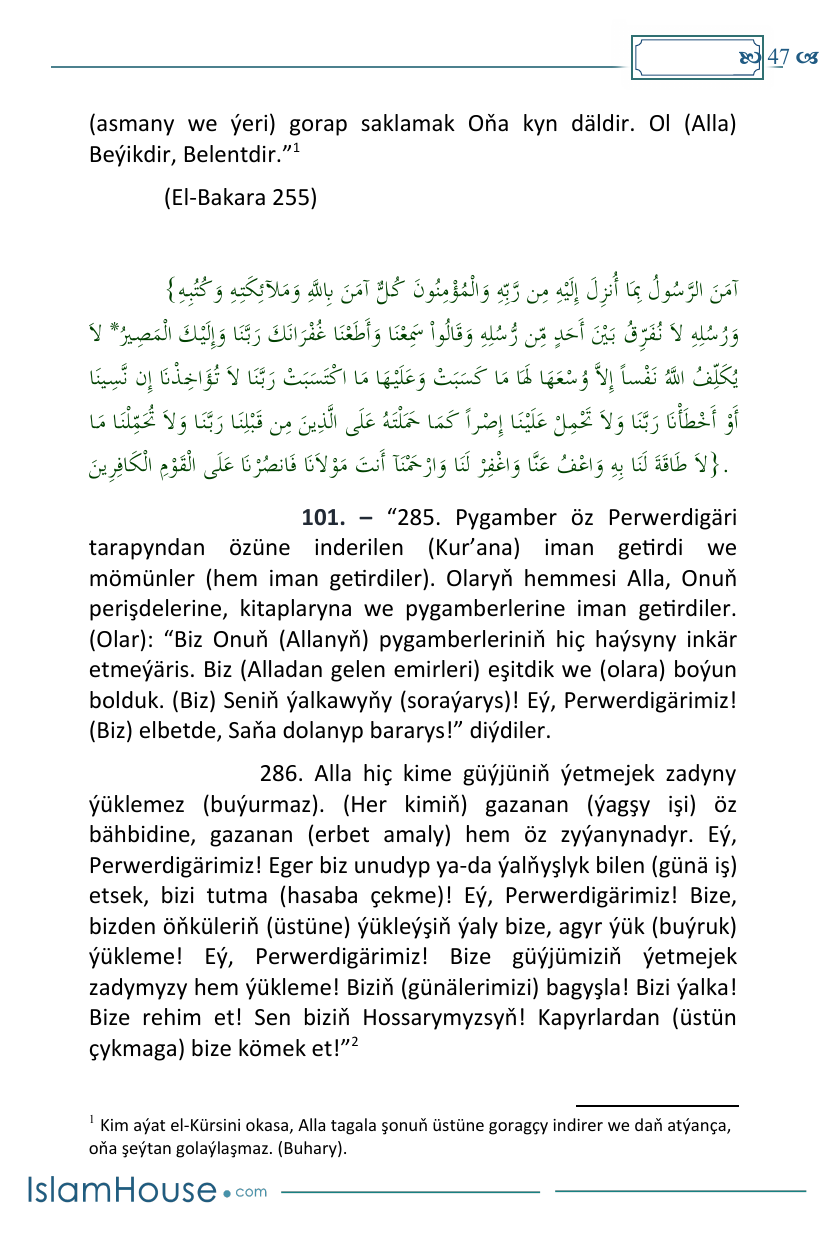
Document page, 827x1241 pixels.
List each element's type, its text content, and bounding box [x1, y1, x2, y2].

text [89, 107, 738, 168]
text 101. – “285. Pygamber öz Perwerdigäri tarapyndan özüne inderilen (Kur’ana) iman getirdi we mömünler (hem iman getirdiler). Olaryň hemmesi Alla, Onuň perişdelerine, kitaplaryna we pygamberlerine iman getirdiler. (Olar): “Biz Onuň (Allanyň) pygamberleriniň hiç haýsyny inkär etmeýäris. Biz (Alladan gelen emirleri) eşitdik we (olara) boýun bolduk. (Biz) Seniň ýalkawyňy (soraýarys)! Eý, Perwerdigärimiz! (Biz) elbetde, Saňa dolanyp bararys!” diýdiler. [89, 501, 738, 745]
text (El-Bakara 255) [89, 181, 738, 211]
text 286. Alla hiç kime güýjüniň ýetmejek zadyny ýüklemez (buýurmaz). (Her kimiň) gazanan (ýagşy işi) öz bähbidine, gazanan (erbet amaly) hem öz zyýanynadyr. Eý, Perwerdigärimiz! Eger biz unudyp ya-da ýalňyşlyk bilen (günä iş) etsek, bizi tutma (hasaba çekme)! Eý, Perwerdigärimiz! Bize, bizden öňküleriň (üstüne) ýükleýşiň ýaly bize, agyr ýük (buýruk) ýükleme! Eý, Perwerdigärimiz! Bize güýjümiziň ýetmejek zadymyzy hem ýükleme! Biziň (günälerimizi) bagyşla! Bizi ýalka! Bize rehim et! Sen biziň Hossarymyzsyň! Kapyrlardan (üstün çykmaga) bize kömek et!” [89, 757, 738, 1063]
text {آمَنَ الرَّسُولُ بِمَا أُنزِلَ إِلَيْهِ مِن رَّبِّهِ وَالْمُؤْمِنُونَ كُلٌّ آمَنَ بِاللَّهِ وَمَلآئِكَتِهِ وَكُتُبِهِ وَرُسُلِهِ لاَ نُفَرِّقُ بَيْنَ أَحَدٍ مِّن رُّسُلِهِ وَقَالُواْ سَمِعْنَا وَأَطَعْنَا غُفْرَانَكَ رَبَّنَا وَإِلَيْكَ الْمَصِيرُ* لاَ يُكَلِّفُ اللَّهُ نَفْساً إِلاَّ وُسْعَهَا لَهَا مَا كَسَبَتْ وَعَلَيْهَا مَا اكْتَسَبَتْ رَبَّنَا لاَ تُؤَاخِذْنَا إِن نَّسِينَا أَوْ أَخْطَأْنَا رَبَّنَا وَلاَ تَحْمِلْ عَلَيْنَا إِصْراً كَمَا حَمَلْتَهُ عَلَى الَّذِينَ مِن قَبْلِنَا رَبَّنَا وَلاَ تُحَمِّلْنَا مَا لاَ طَاقَةَ لَنَا بِهِ وَاعْفُ عَنَّا وَاغْفِرْ لَنَا وَارْحَمْنَآ أَنتَ مَوْلاَنَا فَانصُرْنَا عَلَى الْقَوْمِ الْكَافِرِينَ}. [89, 270, 738, 488]
picture [20, 1171, 541, 1209]
picture [548, 1170, 807, 1208]
